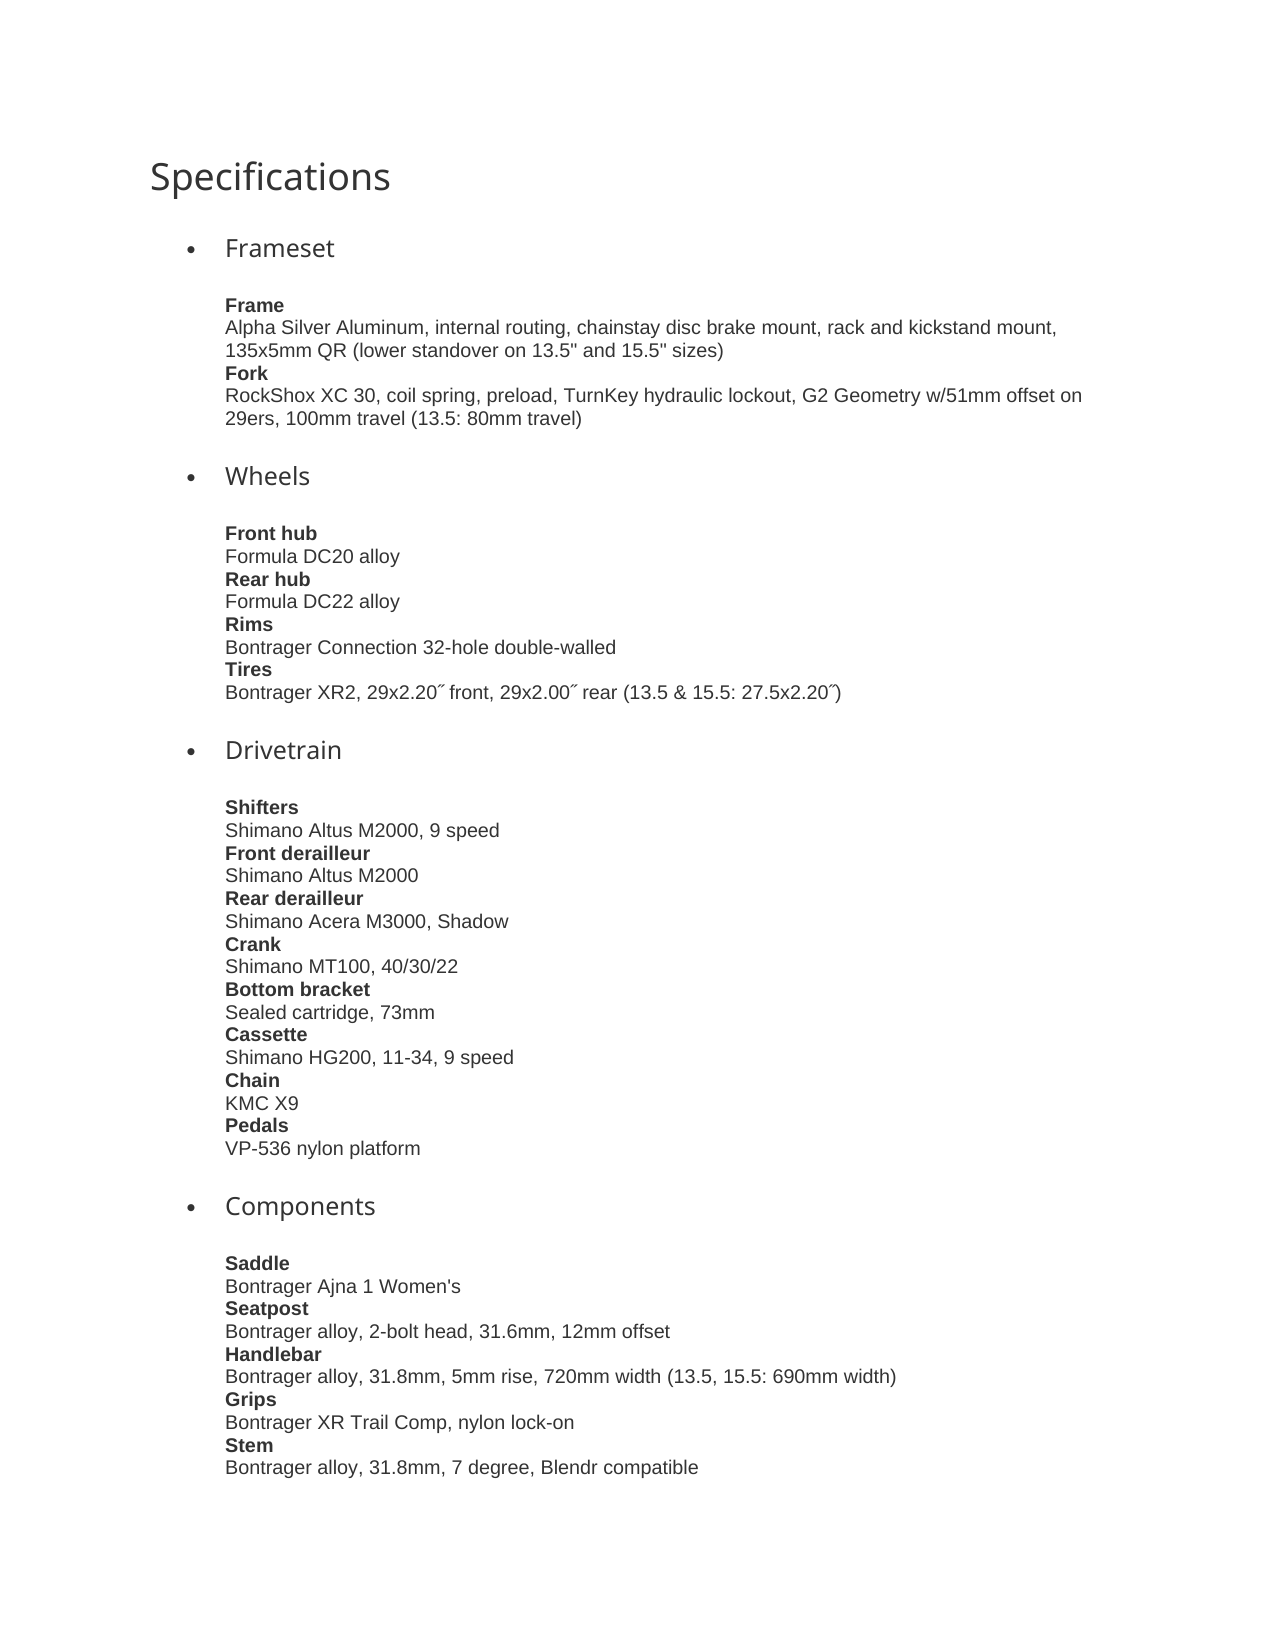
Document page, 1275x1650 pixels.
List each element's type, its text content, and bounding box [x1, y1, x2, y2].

text Shimano MT100, 40/30/22 [225, 955, 1125, 978]
text Seatpost [225, 1297, 1125, 1320]
list Wheels [187, 459, 1125, 493]
text Front derailleur [225, 842, 1125, 864]
text VP-536 nylon platform [225, 1137, 1125, 1159]
text Grips [225, 1388, 1125, 1411]
text Pedals [225, 1114, 1125, 1137]
text Saddle [225, 1252, 1125, 1274]
text Bontrager XR Trail Comp, nylon lock-on [225, 1411, 1125, 1433]
text Rims [225, 613, 1125, 636]
text Crank [225, 932, 1125, 955]
text Fork [225, 362, 1125, 384]
text Bottom bracket [225, 978, 1125, 1001]
text Bontrager alloy, 2-bolt head, 31.6mm, 12mm offset [225, 1320, 1125, 1343]
text Tires [225, 658, 1125, 681]
list Frameset [187, 230, 1125, 264]
list Drivetrain [187, 733, 1125, 767]
text Shimano HG200, 11-34, 9 speed [225, 1046, 1125, 1069]
text Rear hub [225, 567, 1125, 590]
text Handlebar [225, 1343, 1125, 1365]
text Front hub [225, 522, 1125, 545]
text RockShox XC 30, coil spring, preload, TurnKey hydraulic lockout, G2 Geometry w/51mm offset on 29ers, 100mm travel (13.5: 80mm travel) [225, 384, 1125, 430]
text Shimano Altus M2000, 9 speed [225, 819, 1125, 842]
text Stem [225, 1433, 1125, 1456]
text Frame [225, 293, 1125, 316]
text Shifters [225, 796, 1125, 819]
list Components [187, 1189, 1125, 1223]
text Alpha Silver Aluminum, internal routing, chainstay disc brake mount, rack and kickstand mount, 135x5mm QR (lower standover on 13.5" and 15.5" sizes) [225, 316, 1125, 362]
text Bontrager alloy, 31.8mm, 7 degree, Blendr compatible [225, 1456, 1125, 1479]
text Rear derailleur [225, 887, 1125, 910]
text Bontrager Ajna 1 Women's [225, 1274, 1125, 1297]
text Specifications [150, 150, 1125, 201]
text Bontrager Connection 32-hole double-walled [225, 636, 1125, 658]
text KMC X9 [225, 1091, 1125, 1114]
text Bontrager alloy, 31.8mm, 5mm rise, 720mm width (13.5, 15.5: 690mm width) [225, 1365, 1125, 1388]
text Cassette [225, 1023, 1125, 1046]
text Shimano Altus M2000 [225, 864, 1125, 887]
text Formula DC22 alloy [225, 590, 1125, 613]
text Bontrager XR2, 29x2.20˝ front, 29x2.00˝ rear (13.5 & 15.5: 27.5x2.20˝) [225, 681, 1125, 704]
text Formula DC20 alloy [225, 545, 1125, 567]
text Shimano Acera M3000, Shadow [225, 910, 1125, 932]
text Sealed cartridge, 73mm [225, 1001, 1125, 1023]
text Chain [225, 1069, 1125, 1091]
